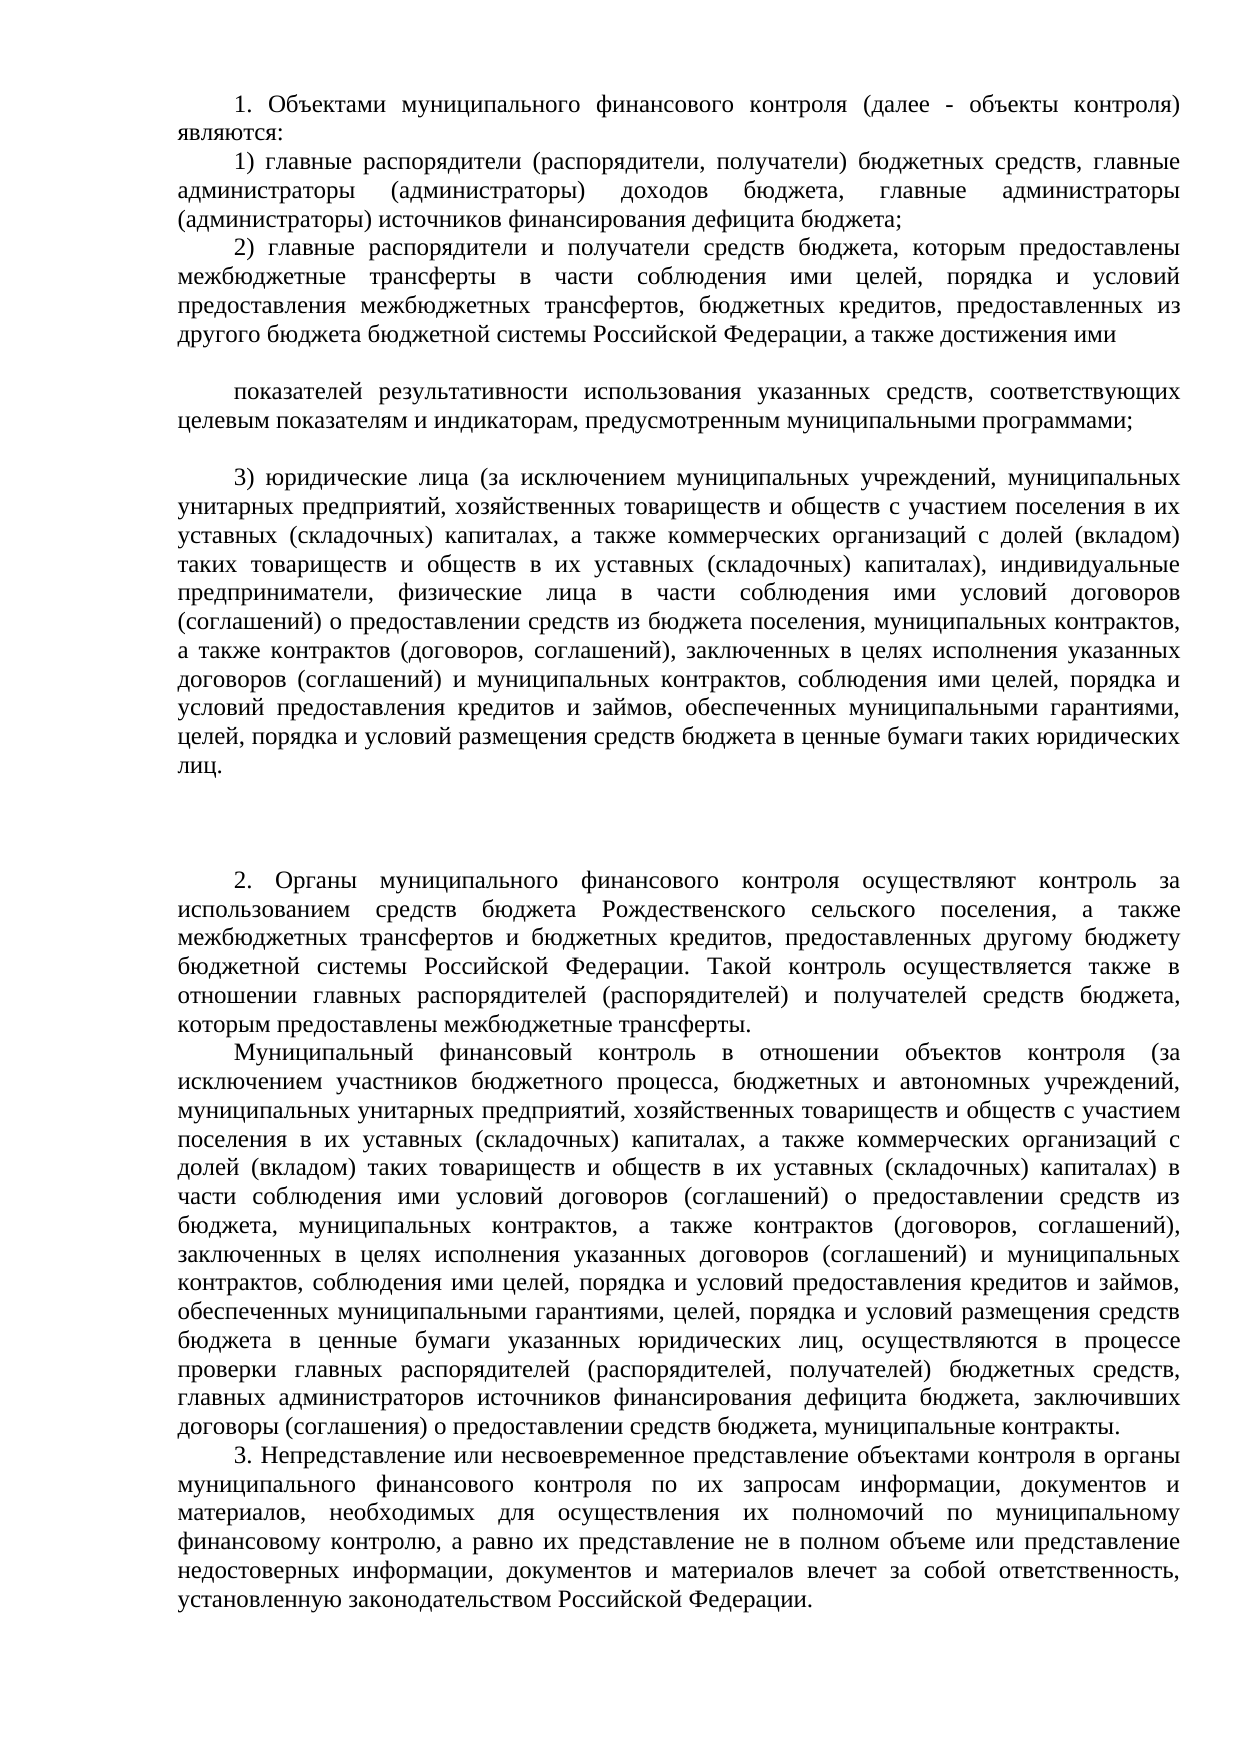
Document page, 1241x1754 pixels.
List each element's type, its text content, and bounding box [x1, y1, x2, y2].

text 3. Непредставление или несвоевременное представление объектами контроля в органы муниципального финансового контроля по их запросам информации, документов и материалов, необходимых для осуществления их полномочий по муниципальному финансовому контролю, а равно их представление не в полном объеме или представление недостоверных информации, документов и материалов влечет за собой ответственность, установленную законодательством Российской Федерации. [177, 1440, 1181, 1612]
text 1. Объектами муниципального финансового контроля (далее - объекты контроля) являются: [177, 89, 1181, 146]
text показателей результативности использования указанных средств, соответствующих целевым показателям и индикаторам, предусмотренным муниципальными программами; [177, 376, 1181, 434]
text Муниципальный финансовый контроль в отношении объектов контроля (за исключением участников бюджетного процесса, бюджетных и автономных учреждений, муниципальных унитарных предприятий, хозяйственных товариществ и обществ с участием поселения в их уставных (складочных) капиталах, а также коммерческих организаций с долей (вкладом) таких товариществ и обществ в их уставных (складочных) капиталах) в части соблюдения ими условий договоров (соглашений) о предоставлении средств из бюджета, муниципальных контрактов, а также контрактов (договоров, соглашений), заключенных в целях исполнения указанных договоров (соглашений) и муниципальных контрактов, соблюдения ими целей, порядка и условий предоставления кредитов и займов, обеспеченных муниципальными гарантиями, целей, порядка и условий размещения средств бюджета в ценные бумаги указанных юридических лиц, осуществляются в процессе проверки главных распорядителей (распорядителей, получателей) бюджетных средств, главных администраторов источников финансирования дефицита бюджета, заключивших договоры (соглашения) о предоставлении средств бюджета, муниципальные контракты. [177, 1037, 1181, 1440]
text 3) юридические лица (за исключением муниципальных учреждений, муниципальных унитарных предприятий, хозяйственных товариществ и обществ с участием поселения в их уставных (складочных) капиталах, а также коммерческих организаций с долей (вкладом) таких товариществ и обществ в их уставных (складочных) капиталах), индивидуальные предприниматели, физические лица в части соблюдения ими условий договоров (соглашений) о предоставлении средств из бюджета поселения, муниципальных контрактов, а также контрактов (договоров, соглашений), заключенных в целях исполнения указанных договоров (соглашений) и муниципальных контрактов, соблюдения ими целей, порядка и условий предоставления кредитов и займов, обеспеченных муниципальными гарантиями, целей, порядка и условий размещения средств бюджета в ценные бумаги таких юридических лиц. [177, 462, 1181, 779]
text 2. Органы муниципального финансового контроля осуществляют контроль за использованием средств бюджета Рождественского сельского поселения, а также межбюджетных трансфертов и бюджетных кредитов, предоставленных другому бюджету бюджетной системы Российской Федерации. Такой контроль осуществляется также в отношении главных распорядителей (распорядителей) и получателей средств бюджета, которым предоставлены межбюджетные трансферты. [177, 865, 1181, 1037]
text 2) главные распорядители и получатели средств бюджета, которым предоставлены межбюджетные трансферты в части соблюдения ими целей, порядка и условий предоставления межбюджетных трансфертов, бюджетных кредитов, предоставленных из другого бюджета бюджетной системы Российской Федерации, а также достижения ими [177, 232, 1181, 347]
text 1) главные распорядители (распорядители, получатели) бюджетных средств, главные администраторы (администраторы) доходов бюджета, главные администраторы (администраторы) источников финансирования дефицита бюджета; [177, 146, 1181, 232]
